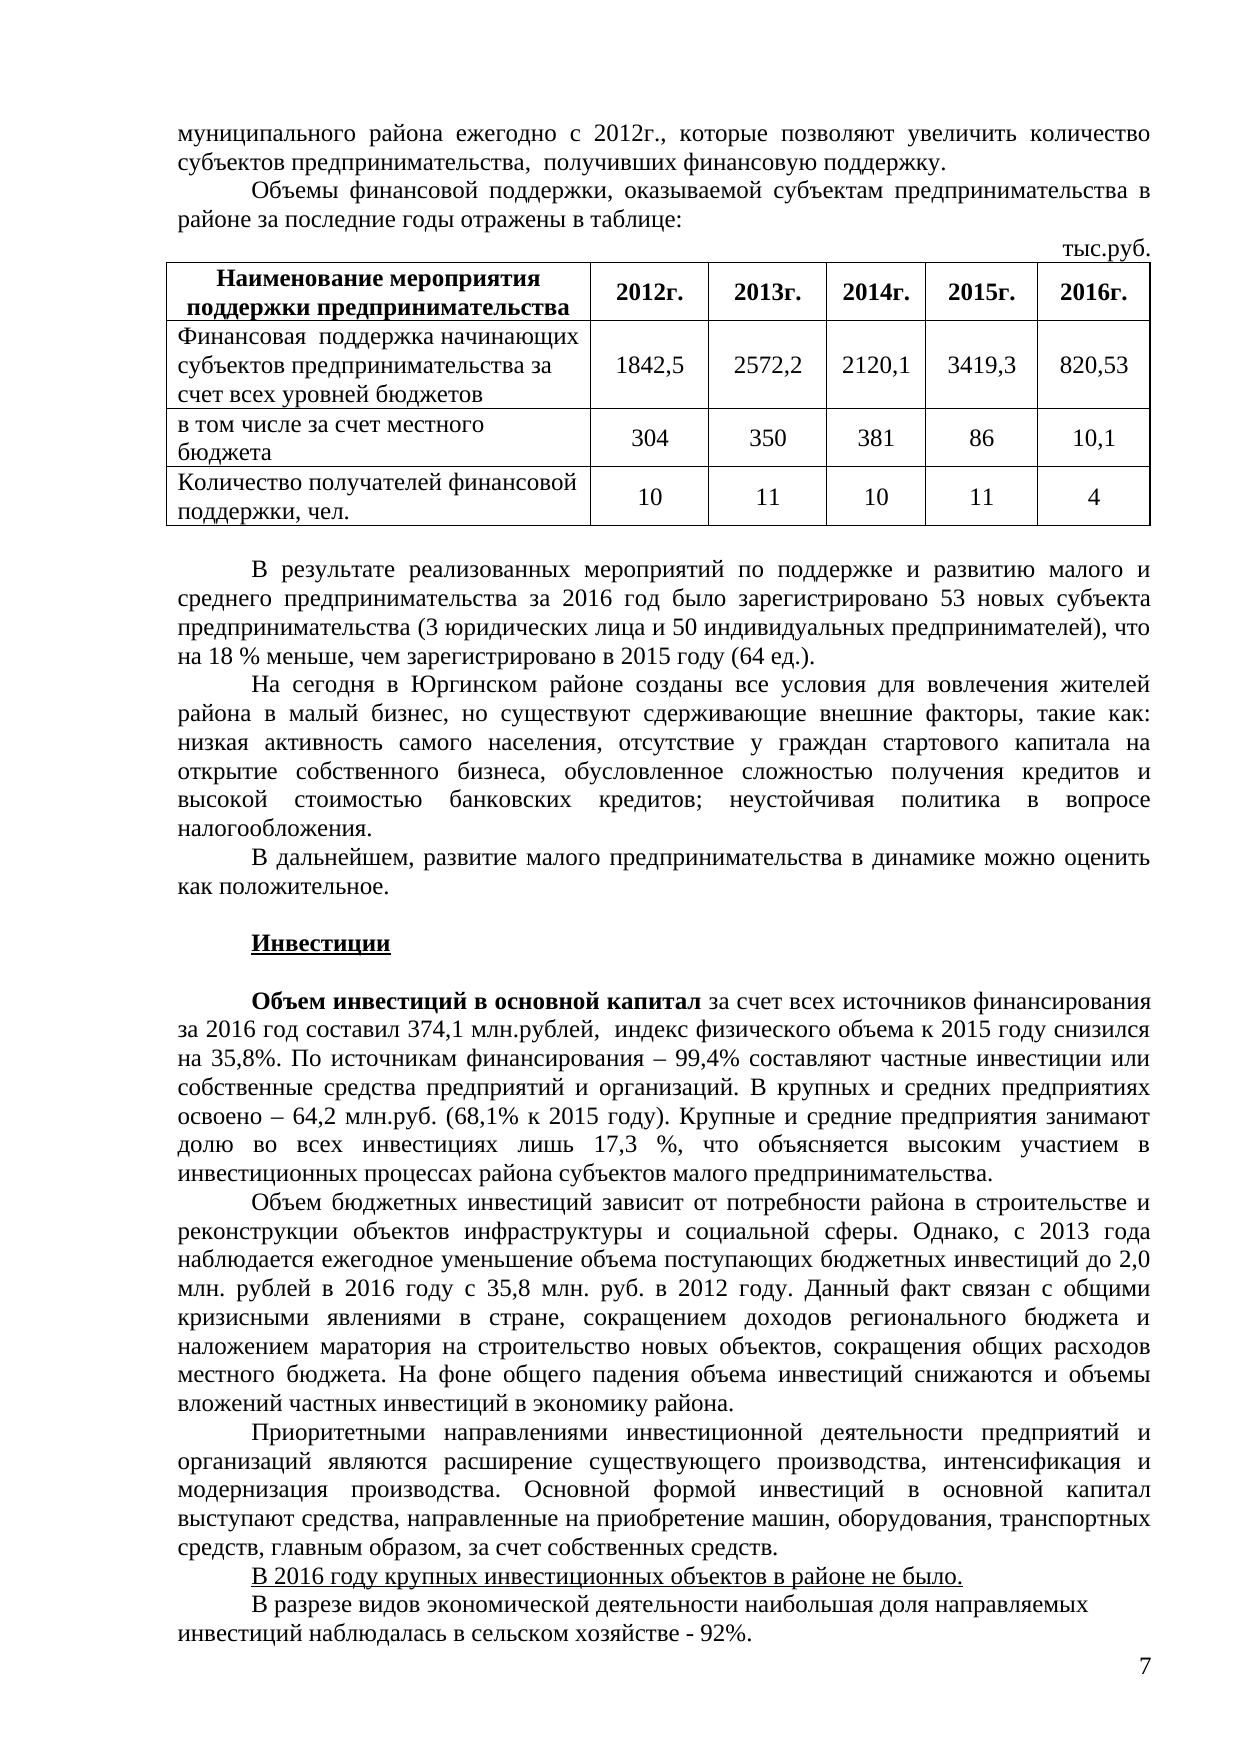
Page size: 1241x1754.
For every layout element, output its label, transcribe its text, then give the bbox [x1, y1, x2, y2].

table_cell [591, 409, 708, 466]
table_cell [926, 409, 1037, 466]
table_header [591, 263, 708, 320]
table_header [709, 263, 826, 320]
text В разрезе видов экономической деятельности наибольшая доля направляемых инвестиций наблюдалась в сельском хозяйстве - 92%. [177, 1589, 1152, 1647]
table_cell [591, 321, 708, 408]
text Приоритетными направлениями инвестиционной деятельности предприятий и организаций являются расширение существующего производства, интенсификация и модернизация производства. Основной формой инвестиций в основной капитал выступают средства, направленные на приобретение машин, оборудования, транспортных средств, главным образом, за счет собственных средств. [177, 1417, 1152, 1561]
title На сегодня в Юргинском районе созданы все условия для вовлечения жителей района в малый бизнес, но существуют сдерживающие внешние факторы, такие как: низкая активность самого населения, отсутствие у граждан стартового капитала на открытие собственного бизнеса, обусловленное сложностью получения кредитов и высокой стоимостью банковских кредитов; неустойчивая политика в вопросе налогообложения. [177, 669, 1152, 842]
text В 2016 году крупных инвестиционных объектов в районе не было. [177, 1561, 1152, 1589]
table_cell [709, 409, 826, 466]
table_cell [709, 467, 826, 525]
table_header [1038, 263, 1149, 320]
text В дальнейшем, развитие малого предпринимательства в динамике можно оценить как положительное. [177, 842, 1152, 899]
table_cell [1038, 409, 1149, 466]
text Объем инвестиций в основной капитал за счет всех источников финансирования за 2016 год составил 374,1 млн.рублей, индекс физического объема к 2015 году снизился на 35,8%. По источникам финансирования – 99,4% составляют частные инвестиции или собственные средства предприятий и организаций. В крупных и средних предприятиях освоено – 64,2 млн.руб. (68,1% к 2015 году). Крупные и средние предприятия занимают долю во всех инвестициях лишь 17,3 %, что объясняется высоким участием в инвестиционных процессах района субъектов малого предпринимательства. [177, 986, 1152, 1187]
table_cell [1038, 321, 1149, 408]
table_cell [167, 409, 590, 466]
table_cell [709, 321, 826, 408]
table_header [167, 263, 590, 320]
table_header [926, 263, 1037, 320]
text Объем бюджетных инвестиций зависит от потребности района в строительстве и реконструкции объектов инфраструктуры и социальной сферы. Однако, с 2013 года наблюдается ежегодное уменьшение объема поступающих бюджетных инвестиций до 2,0 млн. рублей в 2016 году с 35,8 млн. руб. в 2012 году. Данный факт связан с общими кризисными явлениями в стране, сокращением доходов регионального бюджета и наложением маратория на строительство новых объектов, сокращения общих расходов местного бюджета. На фоне общего падения объема инвестиций снижаются и объемы вложений частных инвестиций в экономику района. [177, 1187, 1152, 1417]
text Объемы финансовой поддержки, оказываемой субъектам предпринимательства в районе за последние годы отражены в таблице: тыс.руб. [177, 176, 1152, 262]
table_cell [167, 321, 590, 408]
text В результате реализованных мероприятий по поддержке и развитию малого и среднего предпринимательства за 2016 год было зарегистрировано 53 новых субъекта предпринимательства (3 юридических лица и 50 индивидуальных предпринимателей), что на 18 % меньше, чем зарегистрировано в 2015 году (64 ед.). [177, 554, 1152, 669]
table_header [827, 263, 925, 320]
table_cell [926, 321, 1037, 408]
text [177, 118, 1152, 176]
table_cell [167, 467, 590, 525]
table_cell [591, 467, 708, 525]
text Инвестиции [177, 928, 1152, 957]
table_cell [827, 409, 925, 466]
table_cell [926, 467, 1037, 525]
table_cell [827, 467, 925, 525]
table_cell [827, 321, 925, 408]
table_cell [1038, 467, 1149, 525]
